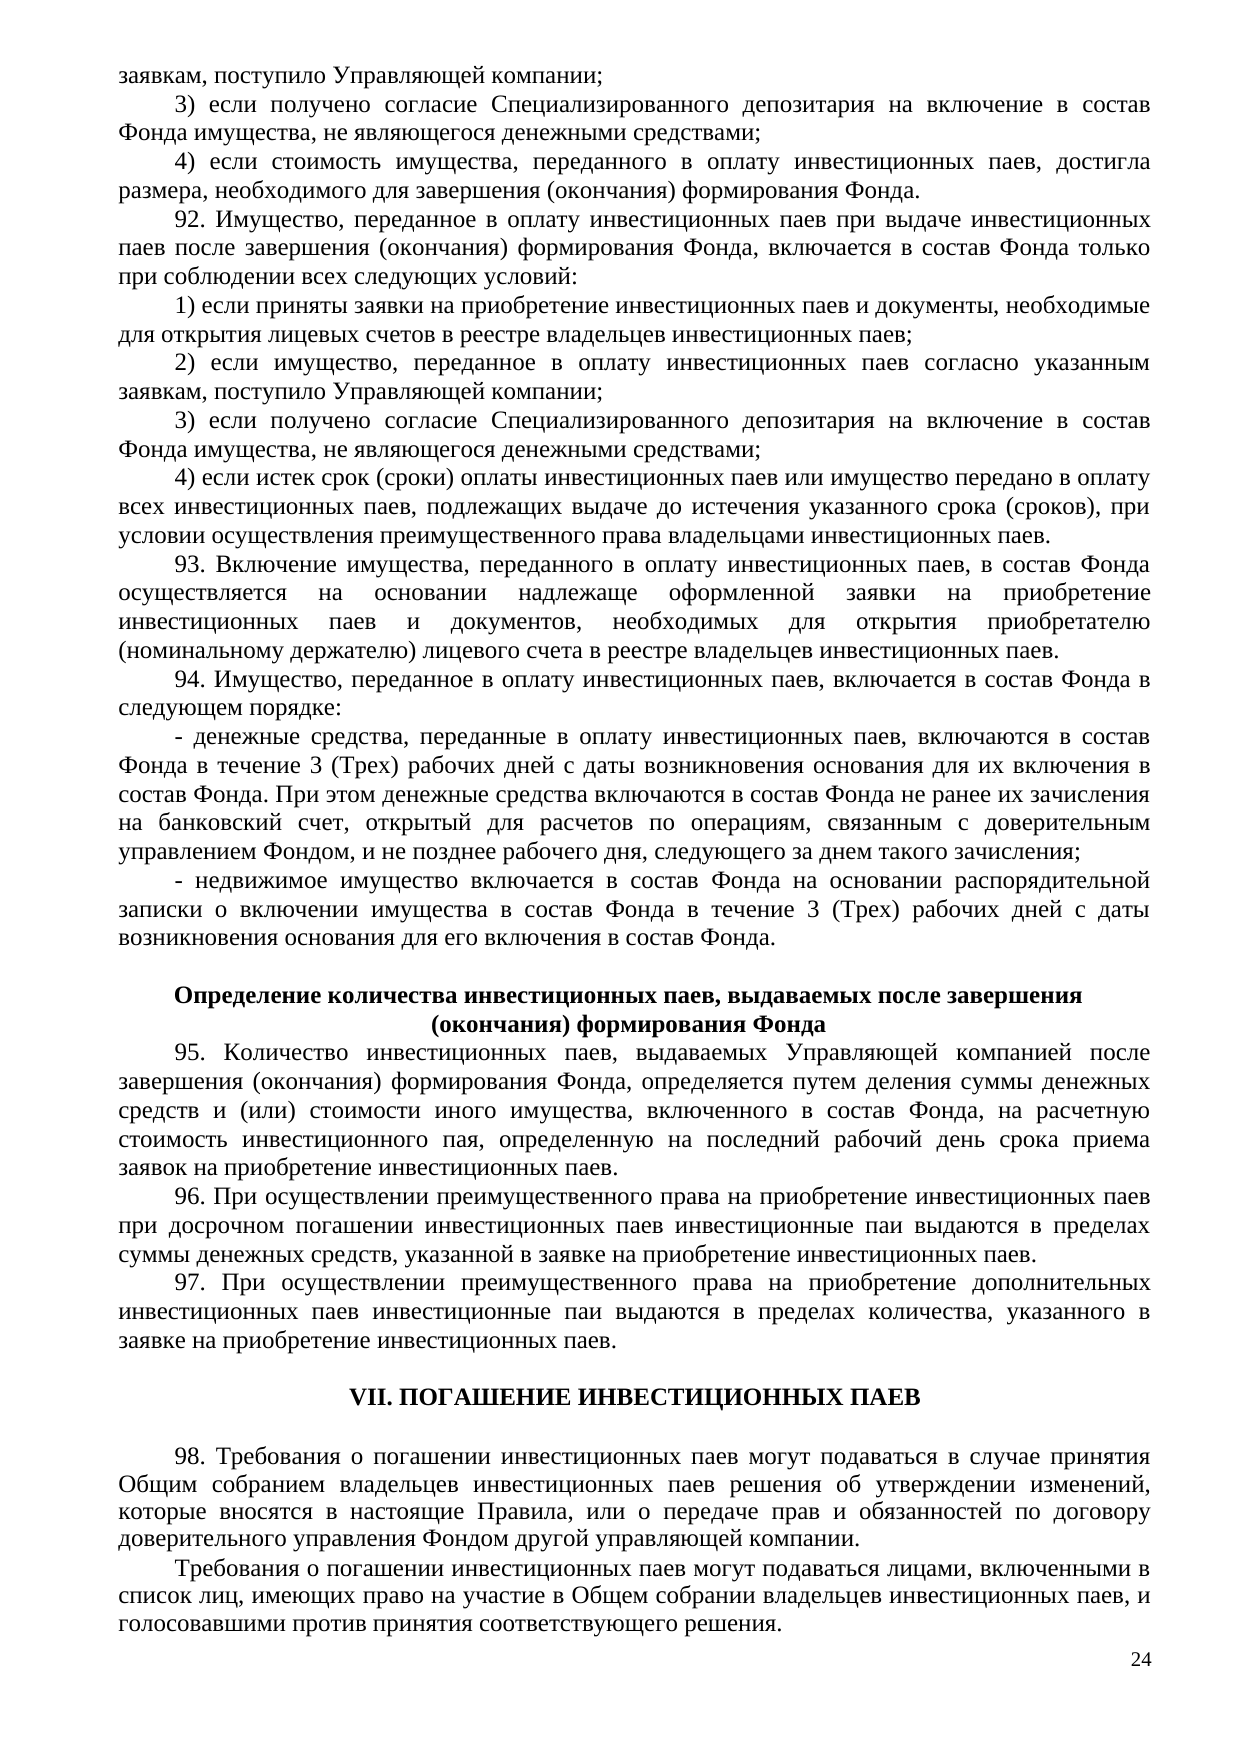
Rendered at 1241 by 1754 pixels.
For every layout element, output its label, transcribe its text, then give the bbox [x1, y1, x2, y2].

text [118, 60, 1152, 89]
text - недвижимое имущество включается в состав Фонда на основании распорядительной записки о включении имущества в состав Фонда в течение 3 (Трех) рабочих дней с даты возникновения основания для его включения в состав Фонда. [118, 865, 1152, 951]
text Требования о погашении инвестиционных паев могут подаваться лицами, включенными в список лиц, имеющих право на участие в Общем собрании владельцев инвестиционных паев, и голосовавшими против принятия соответствующего решения. [118, 1554, 1152, 1636]
subtitle Определение количества инвестиционных паев, выдаваемых после завершения (окончания) формирования Фонда [118, 980, 1138, 1037]
text 95. Количество инвестиционных паев, выдаваемых Управляющей компанией после завершения (окончания) формирования Фонда, определяется путем деления суммы денежных средств и (или) стоимости иного имущества, включенного в состав Фонда, на расчетную стоимость инвестиционного пая, определенную на последний рабочий день срока приема заявок на приобретение инвестиционных паев. [118, 1037, 1152, 1181]
text 97. При осуществлении преимущественного права на приобретение дополнительных инвестиционных паев инвестиционные паи выдаются в пределах количества, указанного в заявке на приобретение инвестиционных паев. [118, 1267, 1152, 1354]
text 98. Требования о погашении инвестиционных паев могут подаваться в случае принятия Общим собранием владельцев инвестиционных паев решения об утверждении изменений, которые вносятся в настоящие Правила, или о передаче прав и обязанностей по договору доверительного управления Фондом другой управляющей компании. [118, 1443, 1152, 1552]
text 2) если имущество, переданное в оплату инвестиционных паев согласно указанным заявкам, поступило Управляющей компании; [118, 347, 1152, 405]
text 3) если получено согласие Специализированного депозитария на включение в состав Фонда имущества, не являющегося денежными средствами; [118, 89, 1152, 146]
text 96. При осуществлении преимущественного права на приобретение инвестиционных паев при досрочном погашении инвестиционных паев инвестиционные паи выдаются в пределах суммы денежных средств, указанной в заявке на приобретение инвестиционных паев. [118, 1181, 1152, 1267]
text 92. Имущество, переданное в оплату инвестиционных паев при выдаче инвестиционных паев после завершения (окончания) формирования Фонда, включается в состав Фонда только при соблюдении всех следующих условий: [118, 204, 1152, 290]
text 4) если стоимость имущества, переданного в оплату инвестиционных паев, достигла размера, необходимого для завершения (окончания) формирования Фонда. [118, 146, 1152, 204]
subtitle VII. ПОГАШЕНИЕ ИНВЕСТИЦИОННЫХ ПАЕВ [118, 1382, 1152, 1411]
text 4) если истек срок (сроки) оплаты инвестиционных паев или имущество передано в оплату всех инвестиционных паев, подлежащих выдаче до истечения указанного срока (сроков), при условии осуществления преимущественного права владельцами инвестиционных паев. [118, 462, 1152, 549]
text 3) если получено согласие Специализированного депозитария на включение в состав Фонда имущества, не являющегося денежными средствами; [118, 405, 1152, 462]
text - денежные средства, переданные в оплату инвестиционных паев, включаются в состав Фонда в течение 3 (Трех) рабочих дней с даты возникновения основания для их включения в состав Фонда. При этом денежные средства включаются в состав Фонда не ранее их зачисления на банковский счет, открытый для расчетов по операциям, связанным с доверительным управлением Фондом, и не позднее рабочего дня, следующего за днем такого зачисления; [118, 721, 1152, 865]
text 93. Включение имущества, переданного в оплату инвестиционных паев, в состав Фонда осуществляется на основании надлежаще оформленной заявки на приобретение инвестиционных паев и документов, необходимых для открытия приобретателю (номинальному держателю) лицевого счета в реестре владельцев инвестиционных паев. [118, 549, 1152, 664]
text 94. Имущество, переданное в оплату инвестиционных паев, включается в состав Фонда в следующем порядке: [118, 664, 1152, 721]
